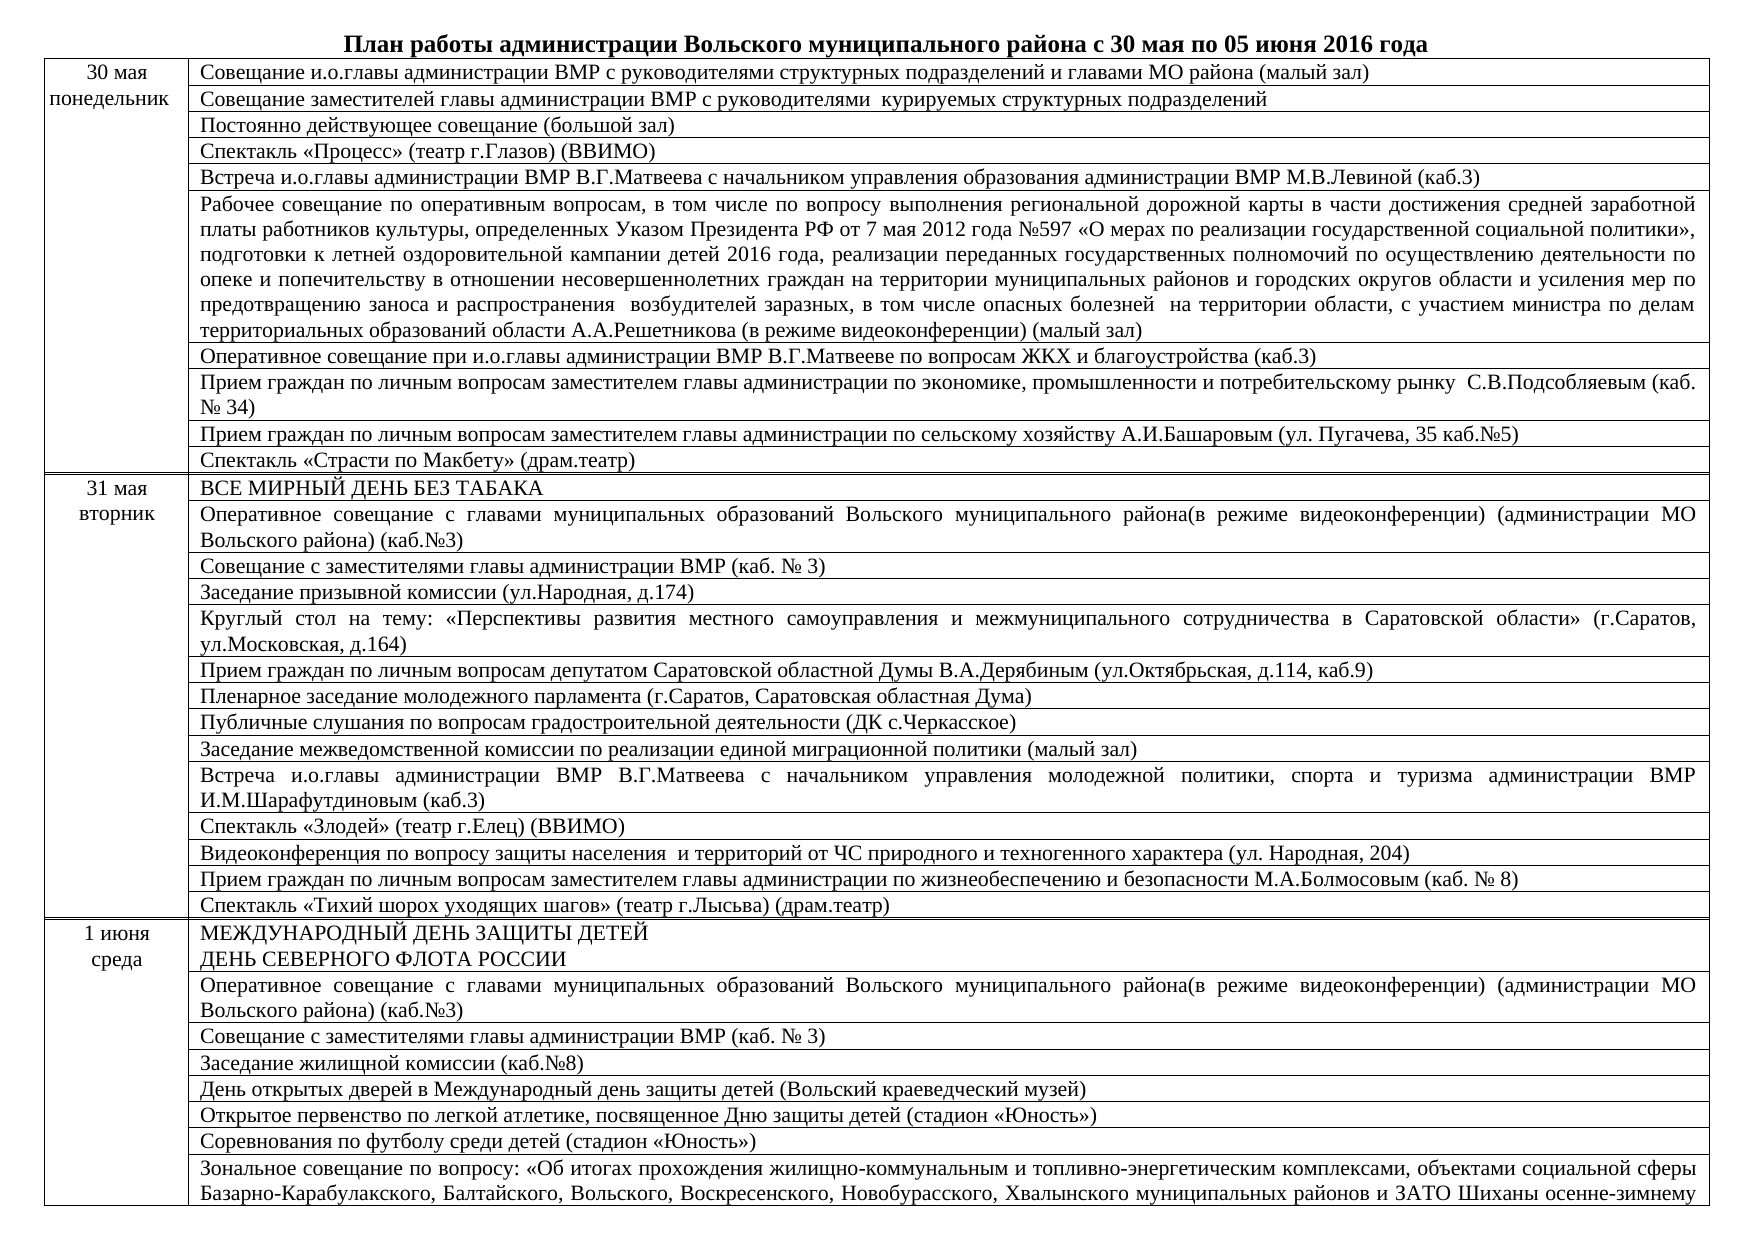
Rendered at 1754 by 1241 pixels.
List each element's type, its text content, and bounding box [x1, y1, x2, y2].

table_cell Прием граждан по личным вопросам заместителем главы администрации по сельскому хозяйству А.И.Башаровым (ул. Пугачева, 35 каб.№5) [189, 421, 1709, 446]
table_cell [189, 1155, 1709, 1205]
table_cell Оперативное совещание при и.о.главы администрации ВМР В.Г.Матвееве по вопросам ЖКХ и благоустройства (каб.3) [189, 343, 1709, 368]
table_header 30 мая понедельник [45, 59, 188, 472]
table_cell Заседание жилищной комиссии (каб.№8) [189, 1050, 1709, 1075]
table_cell Постоянно действующее совещание (большой зал) [189, 112, 1709, 137]
table_header Совещание и.о.главы администрации ВМР с руководителями структурных подразделений и главами МО района (малый зал) [189, 59, 1709, 84]
text План работы администрации Вольского муниципального района с 30 мая по 05 июня 2016 года [44, 29, 1728, 58]
table_cell Соревнования по футболу среди детей (стадион «Юность») [189, 1128, 1709, 1153]
table_cell Спектакль «Страсти по Макбету» (драм.театр) [189, 447, 1709, 472]
table_cell Прием граждан по личным вопросам депутатом Саратовской областной Думы В.А.Дерябиным (ул.Октябрьская, д.114, каб.9) [189, 657, 1709, 682]
table_cell Пленарное заседание молодежного парламента (г.Саратов, Саратовская областная Дума) [189, 683, 1709, 708]
table_cell Оперативное совещание с главами муниципальных образований Вольского муниципального района(в режиме видеоконференции) (администрации МО Вольского района) (каб.№3) [189, 501, 1709, 552]
table_cell Прием граждан по личным вопросам заместителем главы администрации по экономике, промышленности и потребительскому рынку С.В.Подсобляевым (каб. № 34) [189, 369, 1709, 419]
table_cell ВСЕ МИРНЫЙ ДЕНЬ БЕЗ ТАБАКА [189, 475, 1709, 500]
table_cell Совещание с заместителями главы администрации ВМР (каб. № 3) [189, 1023, 1709, 1048]
table_cell Совещание заместителей главы администрации ВМР с руководителями курируемых структурных подразделений [189, 86, 1709, 111]
table_cell Встреча и.о.главы администрации ВМР В.Г.Матвеева с начальником управления образования администрации ВМР М.В.Левиной (каб.3) [189, 164, 1709, 189]
table_cell Совещание с заместителями главы администрации ВМР (каб. № 3) [189, 553, 1709, 578]
table_cell День открытых дверей в Международный день защиты детей (Вольский краеведческий музей) [189, 1076, 1709, 1101]
table_cell Видеоконференция по вопросу защиты населения и территорий от ЧС природного и техногенного характера (ул. Народная, 204) [189, 840, 1709, 865]
table_cell 31 мая вторник [45, 475, 188, 917]
table_cell Рабочее совещание по оперативным вопросам, в том числе по вопросу выполнения региональной дорожной карты в части достижения средней заработной платы работников культуры, определенных Указом Президента РФ от 7 мая 2012 года №597 «О мерах по реализации государственной социальной политики», подготовки к летней оздоровительной кампании детей 2016 года, реализации переданных государственных полномочий по осуществлению деятельности по опеке и попечительству в отношении несовершеннолетних граждан на территории муниципальных районов и городских округов области и усиления мер по предотвращению заноса и распространения возбудителей заразных, в том числе опасных болезней на территории области, с участием министра по делам территориальных образований области А.А.Решетникова (в режиме видеоконференции) (малый зал) [189, 191, 1709, 342]
table_cell Оперативное совещание с главами муниципальных образований Вольского муниципального района(в режиме видеоконференции) (администрации МО Вольского района) (каб.№3) [189, 972, 1709, 1022]
table_cell Спектакль «Злодей» (театр г.Елец) (ВВИМО) [189, 813, 1709, 838]
table_cell Круглый стол на тему: «Перспективы развития местного самоуправления и межмуниципального сотрудничества в Саратовской области» (г.Саратов, ул.Московская, д.164) [189, 605, 1709, 656]
table_cell Открытое первенство по легкой атлетике, посвященное Дню защиты детей (стадион «Юность») [189, 1102, 1709, 1127]
table_cell Спектакль «Процесс» (театр г.Глазов) (ВВИМО) [189, 138, 1709, 163]
table_cell Заседание межведомственной комиссии по реализации единой миграционной политики (малый зал) [189, 736, 1709, 761]
table_cell Публичные слушания по вопросам градостроительной деятельности (ДК с.Черкасское) [189, 709, 1709, 734]
table_cell Прием граждан по личным вопросам заместителем главы администрации по жизнеобеспечению и безопасности М.А.Болмосовым (каб. № 8) [189, 866, 1709, 891]
table_cell 1 июня среда [45, 920, 188, 1205]
table_cell Заседание призывной комиссии (ул.Народная, д.174) [189, 579, 1709, 604]
table_cell Встреча и.о.главы администрации ВМР В.Г.Матвеева с начальником управления молодежной политики, спорта и туризма администрации ВМР И.М.Шарафутдиновым (каб.3) [189, 762, 1709, 812]
table_cell МЕЖДУНАРОДНЫЙ ДЕНЬ ЗАЩИТЫ ДЕТЕЙ ДЕНЬ СЕВЕРНОГО ФЛОТА РОССИИ [189, 920, 1709, 971]
table_cell Спектакль «Тихий шорох уходящих шагов» (театр г.Лысьва) (драм.театр) [189, 892, 1709, 917]
